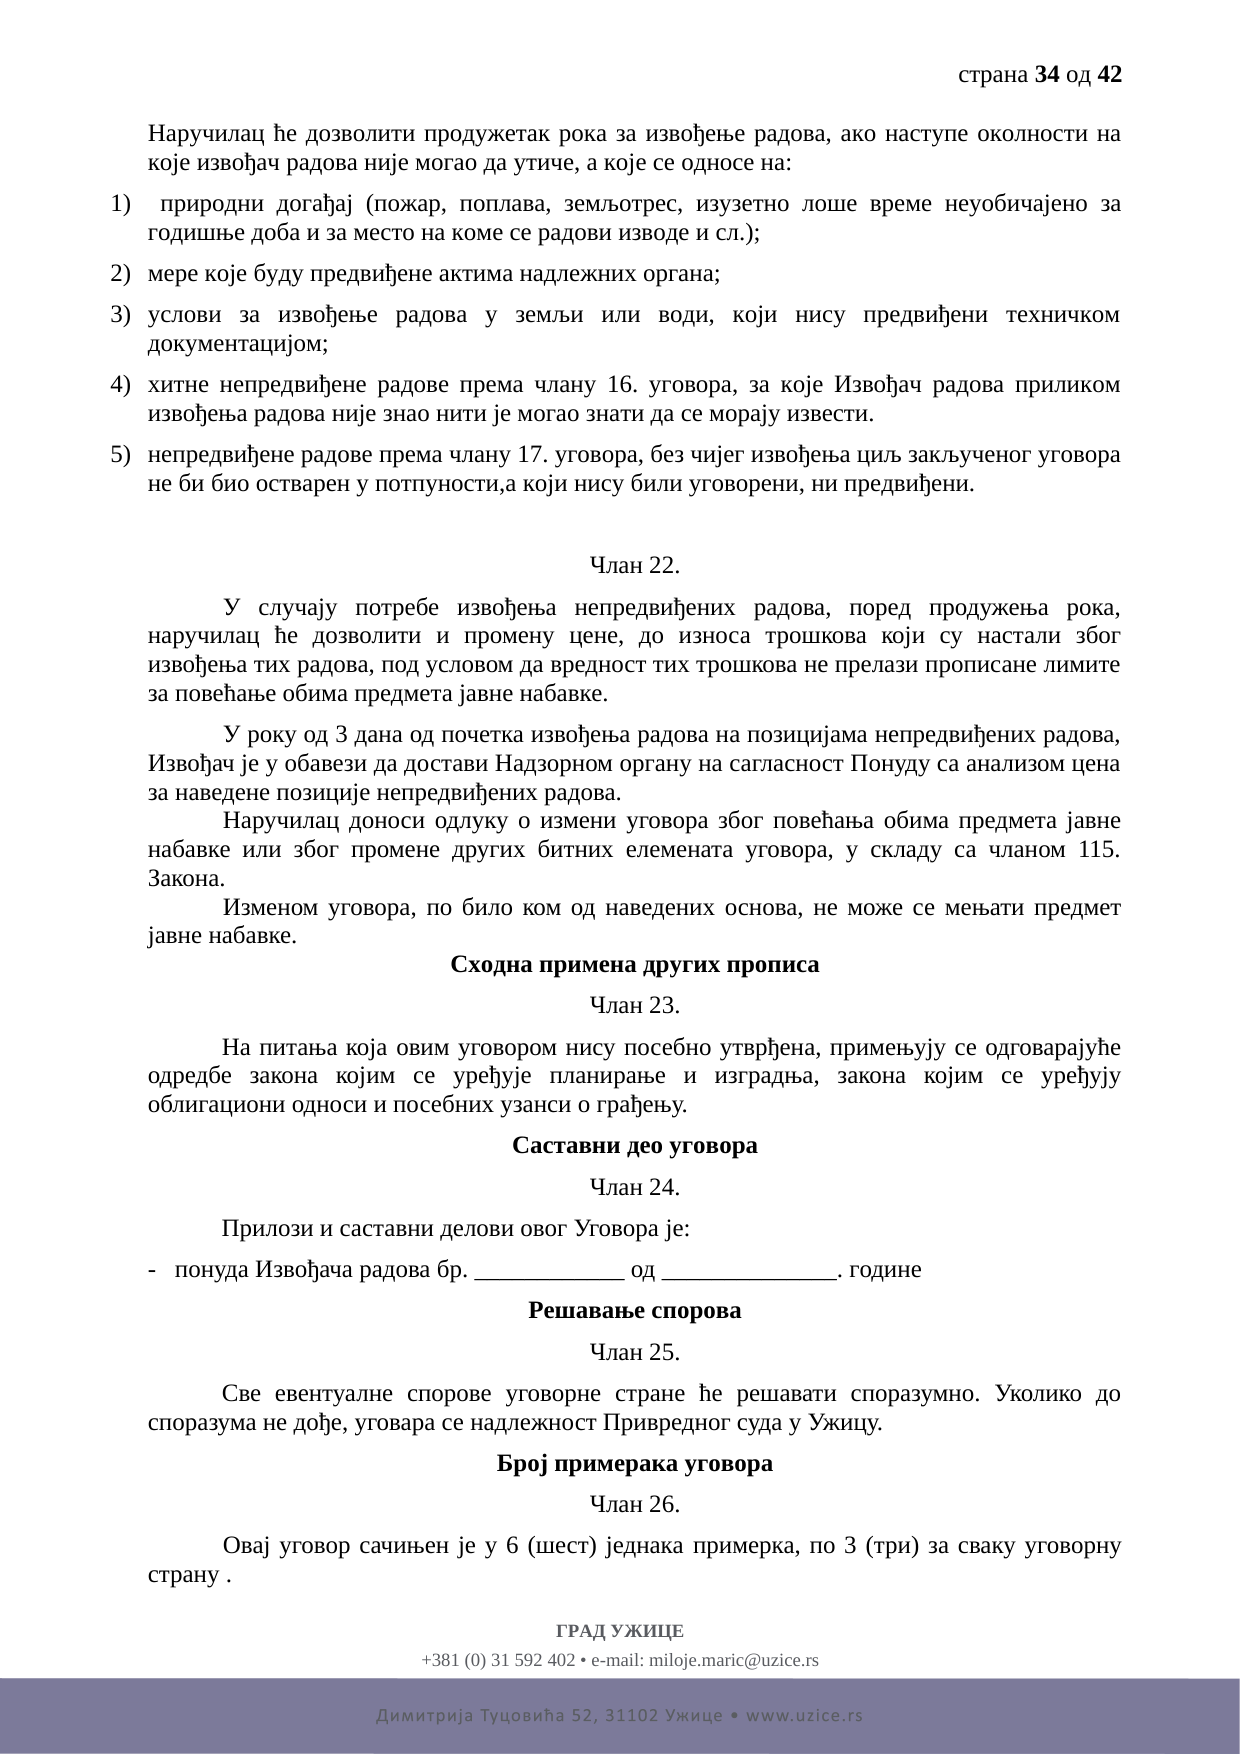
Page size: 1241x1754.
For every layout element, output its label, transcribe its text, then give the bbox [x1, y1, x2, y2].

list услови за извођење радова у земљи или води, који нису предвиђени техничком документацијом; [110, 299, 1122, 357]
text Наручилац ће дозволити продужетак рока за извођење радова, ако наступе околности на које извођач радова није могао да утиче, а које се односе на: [148, 118, 1122, 176]
text Наручилац доноси одлуку о измени уговора због повећања обима предмета јавне набавке или због промене других битних елемената уговора, у складу са чланом 115. Закона. [148, 806, 1122, 892]
text Члан 23. [148, 991, 1122, 1019]
text У року од 3 дана од почетка извођења радова на позицијама непредвиђених радова, Извођач је у обавези да достави Надзорном органу на сагласност Понуду са анализом цена за наведене позиције непредвиђених радова. [148, 719, 1122, 806]
text Овај уговор сачињен је у 6 (шест) једнака примерка, по 3 (три) за сваку уговорну страну . [148, 1531, 1122, 1588]
list непредвиђене радове према члану 17. уговора, без чијег извођења циљ закљученог уговора не би био остварен у потпуности,а који нису били уговорени, ни предвиђени. [110, 439, 1122, 497]
text Члан 22. [148, 551, 1122, 579]
text Број примерака уговора [148, 1448, 1122, 1477]
text У случају потребе извођења непредвиђених радова, поред продужења рока, наручилац ће дозволити и промену цене, до износа трошкова који су настали због извођења тих радова, под условом да вредност тих трошкова не прелази прописане лимите за повећање обима предмета јавне набавке. [148, 592, 1122, 707]
text Прилози и саставни делови овог Уговора je: [148, 1213, 1122, 1242]
text Сходна примена других прописа [148, 949, 1122, 978]
text Члан 25. [148, 1337, 1122, 1366]
text Члан 26. [148, 1489, 1122, 1518]
text Изменом уговора, по било ком од наведених основа, не може се мењати предмет јавне набавке. [148, 892, 1122, 949]
text Саставни део уговора [148, 1131, 1122, 1159]
text - понуда Извођача радова бр. ____________ од ______________. године [148, 1254, 1122, 1283]
list мере које буду предвиђене актима надлежних органа; [110, 258, 1122, 287]
picture [0, 1677, 1240, 1754]
list хитне непредвиђене радове према члану 16. уговора, за које Извођач радова приликом извођења радова није знао нити је могао знати да се морају извести. [110, 369, 1122, 427]
text Све евентуалне спорове уговорне стране ће решавати споразумно. Уколико до споразума не дође, уговара се надлежност Привредног суда у Ужицу. [148, 1378, 1122, 1436]
text Решавање спорова [148, 1296, 1122, 1324]
text Члан 24. [148, 1172, 1122, 1201]
text На питања која овим уговором нису посебно утврђена, примењују се одговарајуће одредбе закона којим се уређује планирање и изградња, закона којим се уређују облигациони односи и посебних узанси о грађењу. [148, 1032, 1122, 1118]
list природни догађај (пожар, поплава, земљотрес, изузетно лоше време неуобичајено за годишње доба и за место на коме се радови изводе и сл.); [110, 188, 1122, 246]
